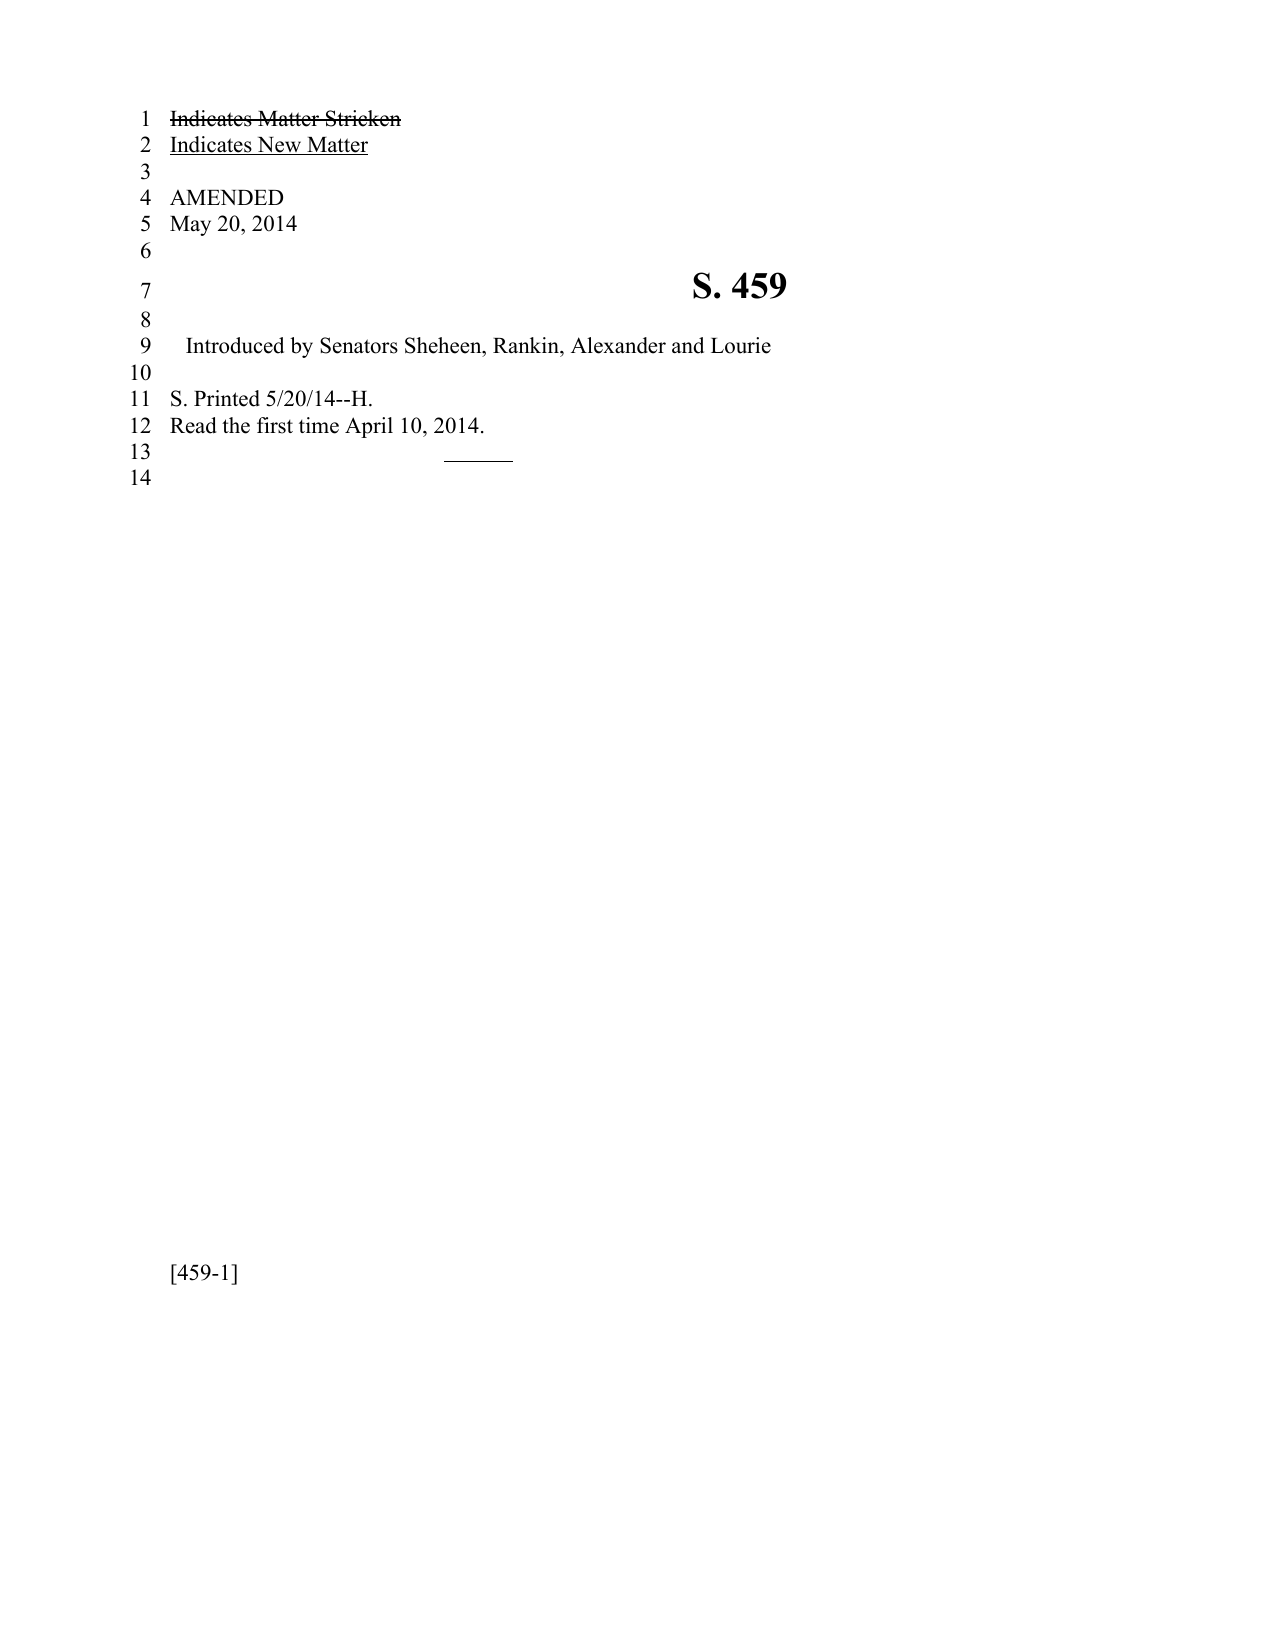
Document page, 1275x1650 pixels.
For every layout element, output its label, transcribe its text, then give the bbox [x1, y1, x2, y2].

text S. Printed 5/20/14--H. [169, 385, 787, 412]
text Introduced by Senators Sheheen, Rankin, Alexander and Lourie [169, 333, 787, 359]
text Read the first time April 10, 2014. [169, 412, 787, 438]
text Indicates New Matter [169, 131, 787, 158]
text Indicates Matter Stricken [169, 105, 787, 131]
text S. 459 [169, 263, 787, 306]
text May 20, 2014 [169, 210, 787, 237]
text AMENDED [169, 184, 787, 210]
